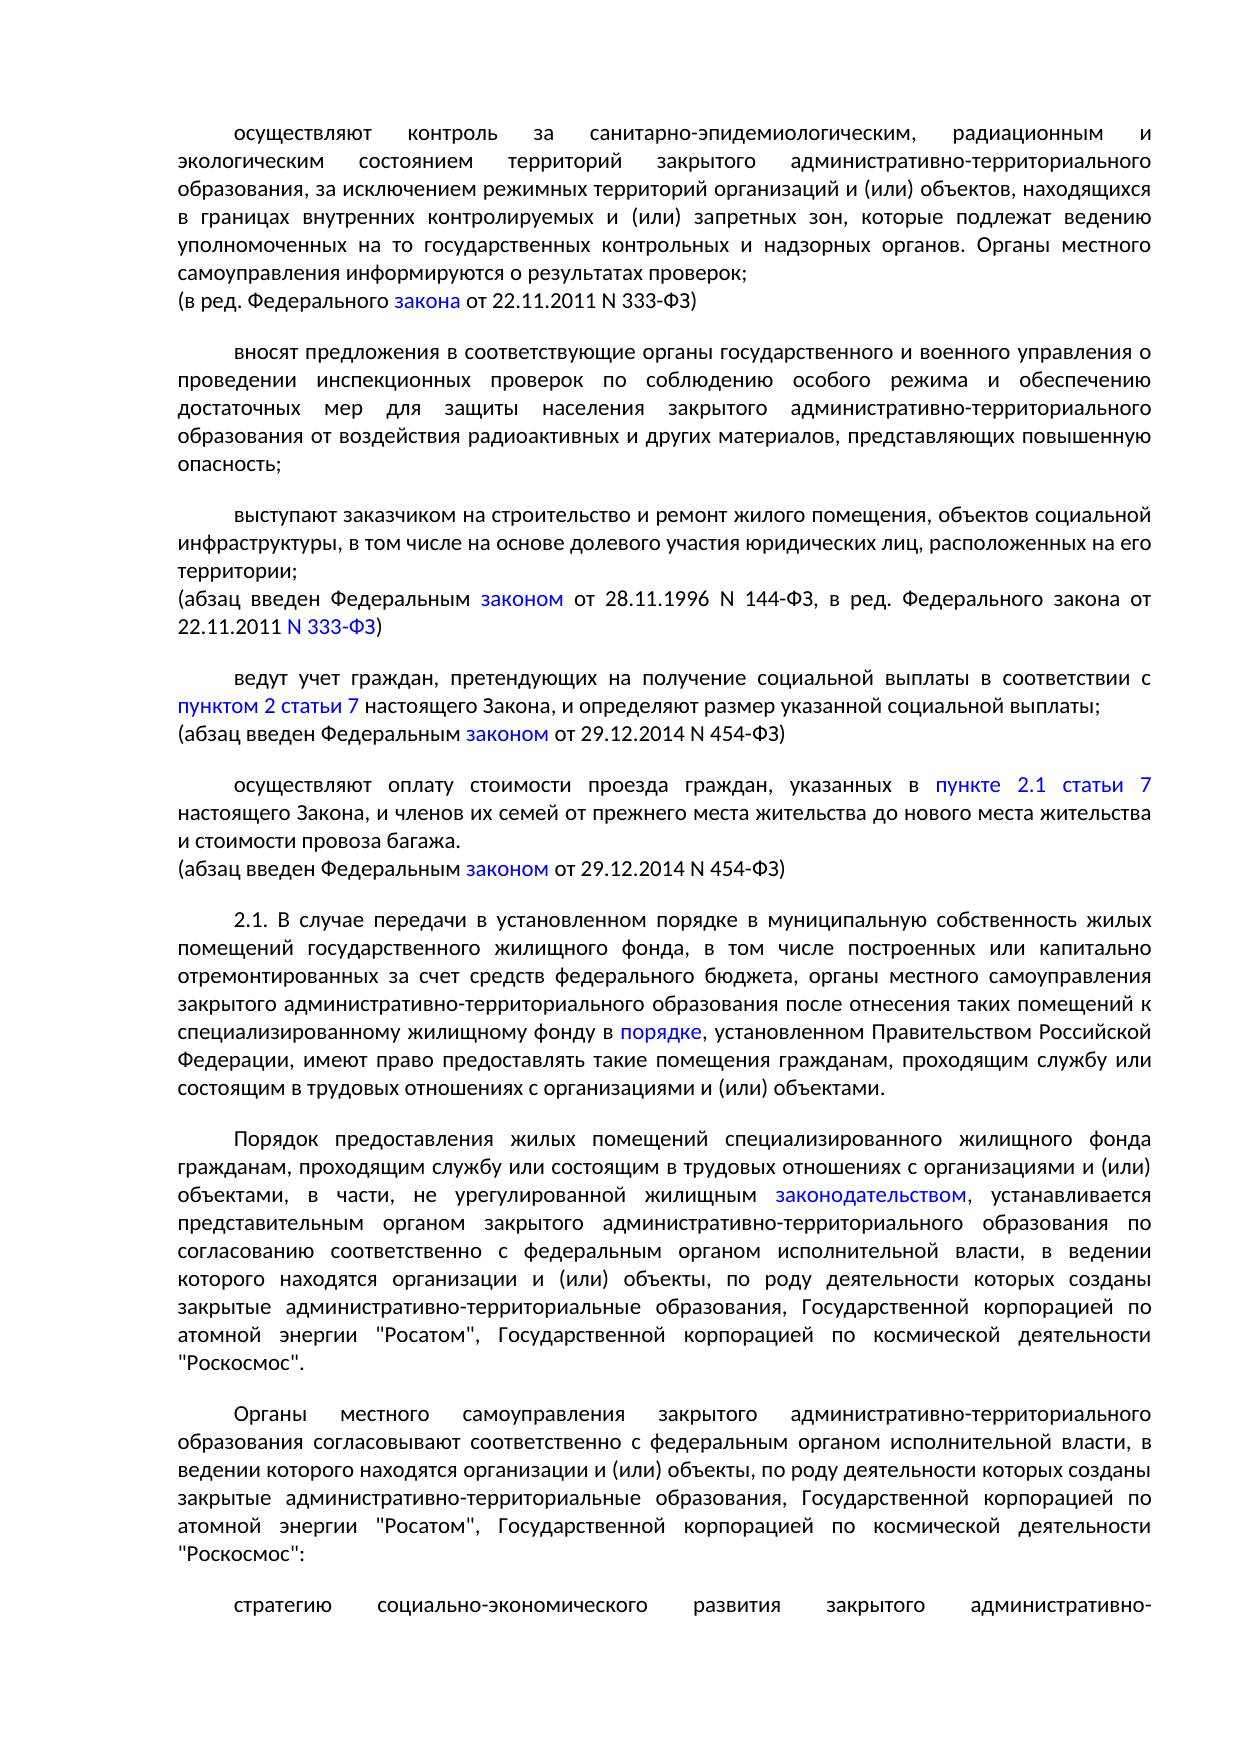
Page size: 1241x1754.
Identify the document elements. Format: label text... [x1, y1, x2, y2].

text ведут учет граждан, претендующих на получение социальной выплаты в соответствии с пунктом 2 статьи 7 настоящего Закона, и определяют размер указанной социальной выплаты; [177, 663, 1152, 719]
text осуществляют оплату стоимости проезда граждан, указанных в пункте 2.1 статьи 7 настоящего Закона, и членов их семей от прежнего места жительства до нового места жительства и стоимости провоза багажа. [177, 770, 1152, 854]
text (в ред. Федерального закона от 22.11.2011 N 333-ФЗ) [177, 286, 1152, 314]
text 2.1. В случае передачи в установленном порядке в муниципальную собственность жилых помещений государственного жилищного фонда, в том числе построенных или капитально отремонтированных за счет средств федерального бюджета, органы местного самоуправления закрытого административно-территориального образования после отнесения таких помещений к специализированному жилищному фонду в порядке, установленном Правительством Российской Федерации, имеют право предоставлять такие помещения гражданам, проходящим службу или состоящим в трудовых отношениях с организациями и (или) объектами. [177, 905, 1152, 1101]
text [177, 1590, 1152, 1618]
text Органы местного самоуправления закрытого административно-территориального образования согласовывают соответственно с федеральным органом исполнительной власти, в ведении которого находятся организации и (или) объекты, по роду деятельности которых созданы закрытые административно-территориальные образования, Государственной корпорацией по атомной энергии "Росатом", Государственной корпорацией по космической деятельности "Роскосмос": [177, 1399, 1152, 1567]
text выступают заказчиком на строительство и ремонт жилого помещения, объектов социальной инфраструктуры, в том числе на основе долевого участия юридических лиц, расположенных на его территории; [177, 500, 1152, 584]
text вносят предложения в соответствующие органы государственного и военного управления о проведении инспекционных проверок по соблюдению особого режима и обеспечению достаточных мер для защиты населения закрытого административно-территориального образования от воздействия радиоактивных и других материалов, представляющих повышенную опасность; [177, 337, 1152, 477]
text (абзац введен Федеральным законом от 29.12.2014 N 454-ФЗ) [177, 854, 1152, 882]
text (абзац введен Федеральным законом от 28.11.1996 N 144-ФЗ, в ред. Федерального закона от 22.11.2011 N 333-ФЗ) [177, 584, 1152, 640]
text Порядок предоставления жилых помещений специализированного жилищного фонда гражданам, проходящим службу или состоящим в трудовых отношениях с организациями и (или) объектами, в части, не урегулированной жилищным законодательством, устанавливается представительным органом закрытого административно-территориального образования по согласованию соответственно с федеральным органом исполнительной власти, в ведении которого находятся организации и (или) объекты, по роду деятельности которых созданы закрытые административно-территориальные образования, Государственной корпорацией по атомной энергии "Росатом", Государственной корпорацией по космической деятельности "Роскосмос". [177, 1124, 1152, 1376]
text (абзац введен Федеральным законом от 29.12.2014 N 454-ФЗ) [177, 719, 1152, 747]
text осуществляют контроль за санитарно-эпидемиологическим, радиационным и экологическим состоянием территорий закрытого административно-территориального образования, за исключением режимных территорий организаций и (или) объектов, находящихся в границах внутренних контролируемых и (или) запретных зон, которые подлежат ведению уполномоченных на то государственных контрольных и надзорных органов. Органы местного самоуправления информируются о результатах проверок; [177, 118, 1152, 286]
